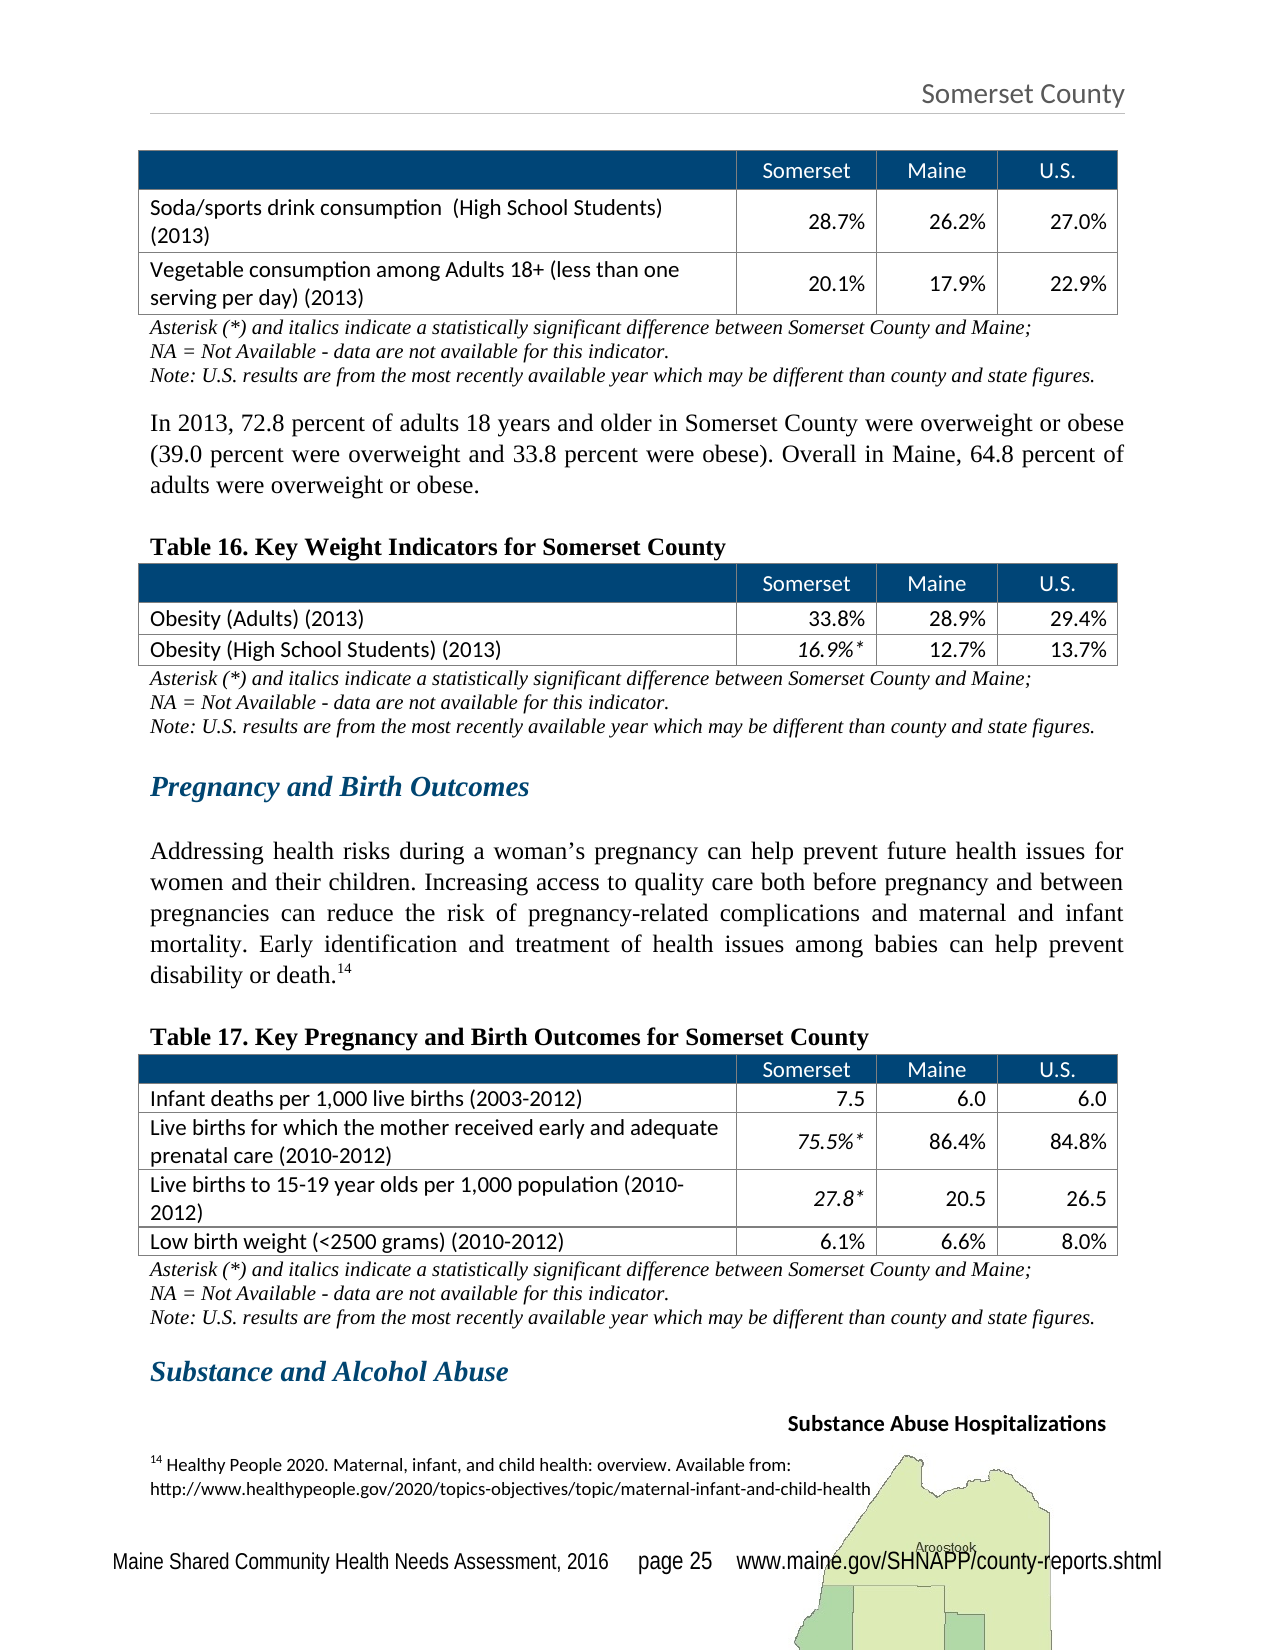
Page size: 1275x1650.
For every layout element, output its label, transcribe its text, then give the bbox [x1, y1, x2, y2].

table_header U.S. [998, 1055, 1117, 1083]
table_cell 27.8* [737, 1170, 876, 1226]
text Pregnancy and Birth Outcomes [150, 769, 1125, 802]
table_cell Vegetable consumption among Adults 18+ (less than one serving per day) (2013) [139, 253, 736, 314]
table_cell 28.7% [737, 190, 876, 252]
text Asterisk (*) and italics indicate a statistically significant difference between Somerset County and Maine; [150, 666, 1125, 690]
table_cell 29.4% [998, 603, 1117, 633]
table_cell 16.9%* [737, 635, 876, 665]
table_header Somerset [737, 1055, 876, 1083]
table_cell Soda/sports drink consumption (High School Students) (2013) [139, 190, 736, 252]
table_header [139, 151, 736, 189]
text Addressing health risks during a woman’s pregnancy can help prevent future health issues for women and their children. Increasing access to quality care both before pregnancy and between pregnancies can reduce the risk of pregnancy-related complications and maternal and infant mortality. Early identification and treatment of health issues among babies can help prevent disability or death. [150, 836, 1125, 989]
table_cell 6.1% [737, 1228, 876, 1255]
table_cell 27.0% [998, 190, 1117, 252]
text Note: U.S. results are from the most recently available year which may be different than county and state figures. [150, 714, 1125, 738]
text NA = Not Available - data are not available for this indicator. [150, 1281, 1125, 1304]
table_cell 75.5%* [737, 1113, 876, 1169]
table_header [139, 1055, 736, 1083]
table_cell Obesity (High School Students) (2013) [139, 635, 736, 665]
table_cell 12.7% [877, 635, 997, 665]
table_header [139, 564, 736, 602]
table_cell 6.6% [877, 1228, 997, 1255]
table_cell 84.8% [998, 1113, 1117, 1169]
table_cell Infant deaths per 1,000 live births (2003-2012) [139, 1084, 736, 1112]
table_cell 33.8% [737, 603, 876, 633]
table_cell 20.5 [877, 1170, 997, 1226]
table_cell Low birth weight (<2500 grams) (2010-2012) [139, 1228, 736, 1255]
table_cell 6.0 [998, 1084, 1117, 1112]
table_cell Obesity (Adults) (2013) [139, 603, 736, 633]
table_cell 6.0 [877, 1084, 997, 1112]
table_cell 8.0% [998, 1228, 1117, 1255]
text Substance and Alcohol Abuse [150, 1354, 1125, 1387]
picture [684, 1443, 1210, 1650]
text Note: U.S. results are from the most recently available year which may be different than county and state figures. [150, 363, 1125, 387]
table_header U.S. [998, 151, 1117, 189]
table_header Maine [877, 564, 997, 602]
table_cell 28.9% [877, 603, 997, 633]
text NA = Not Available - data are not available for this indicator. [150, 690, 1125, 714]
subtitle Table 16. Key Weight Indicators for Somerset County [150, 532, 1125, 561]
table_cell 7.5 [737, 1084, 876, 1112]
table_cell Live births to 15-19 year olds per 1,000 population (2010-2012) [139, 1170, 736, 1226]
subtitle Table 17. Key Pregnancy and Birth Outcomes for Somerset County [150, 1022, 1125, 1051]
text In 2013, 72.8 percent of adults 18 years and older in Somerset County were overweight or obese (39.0 percent were overweight and 33.8 percent were obese). Overall in Maine, 64.8 percent of adults were overweight or obese. [150, 408, 1125, 499]
table_cell 86.4% [877, 1113, 997, 1169]
table_header Somerset [737, 151, 876, 189]
text Asterisk (*) and italics indicate a statistically significant difference between Somerset County and Maine; [150, 1256, 1125, 1281]
table_header Maine [877, 151, 997, 189]
table_cell 22.9% [998, 253, 1117, 314]
text NA = Not Available - data are not available for this indicator. [150, 339, 1125, 363]
table_cell 26.2% [877, 190, 997, 252]
table_cell Live births for which the mother received early and adequate prenatal care (2010-2012) [139, 1113, 736, 1169]
table_header U.S. [998, 564, 1117, 602]
table_cell 17.9% [877, 253, 997, 314]
text Asterisk (*) and italics indicate a statistically significant difference between Somerset County and Maine; [150, 315, 1125, 339]
text Note: U.S. results are from the most recently available year which may be different than county and state figures. [150, 1304, 1125, 1329]
table_cell 26.5 [998, 1170, 1117, 1226]
table_header Somerset [737, 564, 876, 602]
table_header Maine [877, 1055, 997, 1083]
table_cell 20.1% [737, 253, 876, 314]
table_cell 13.7% [998, 635, 1117, 665]
